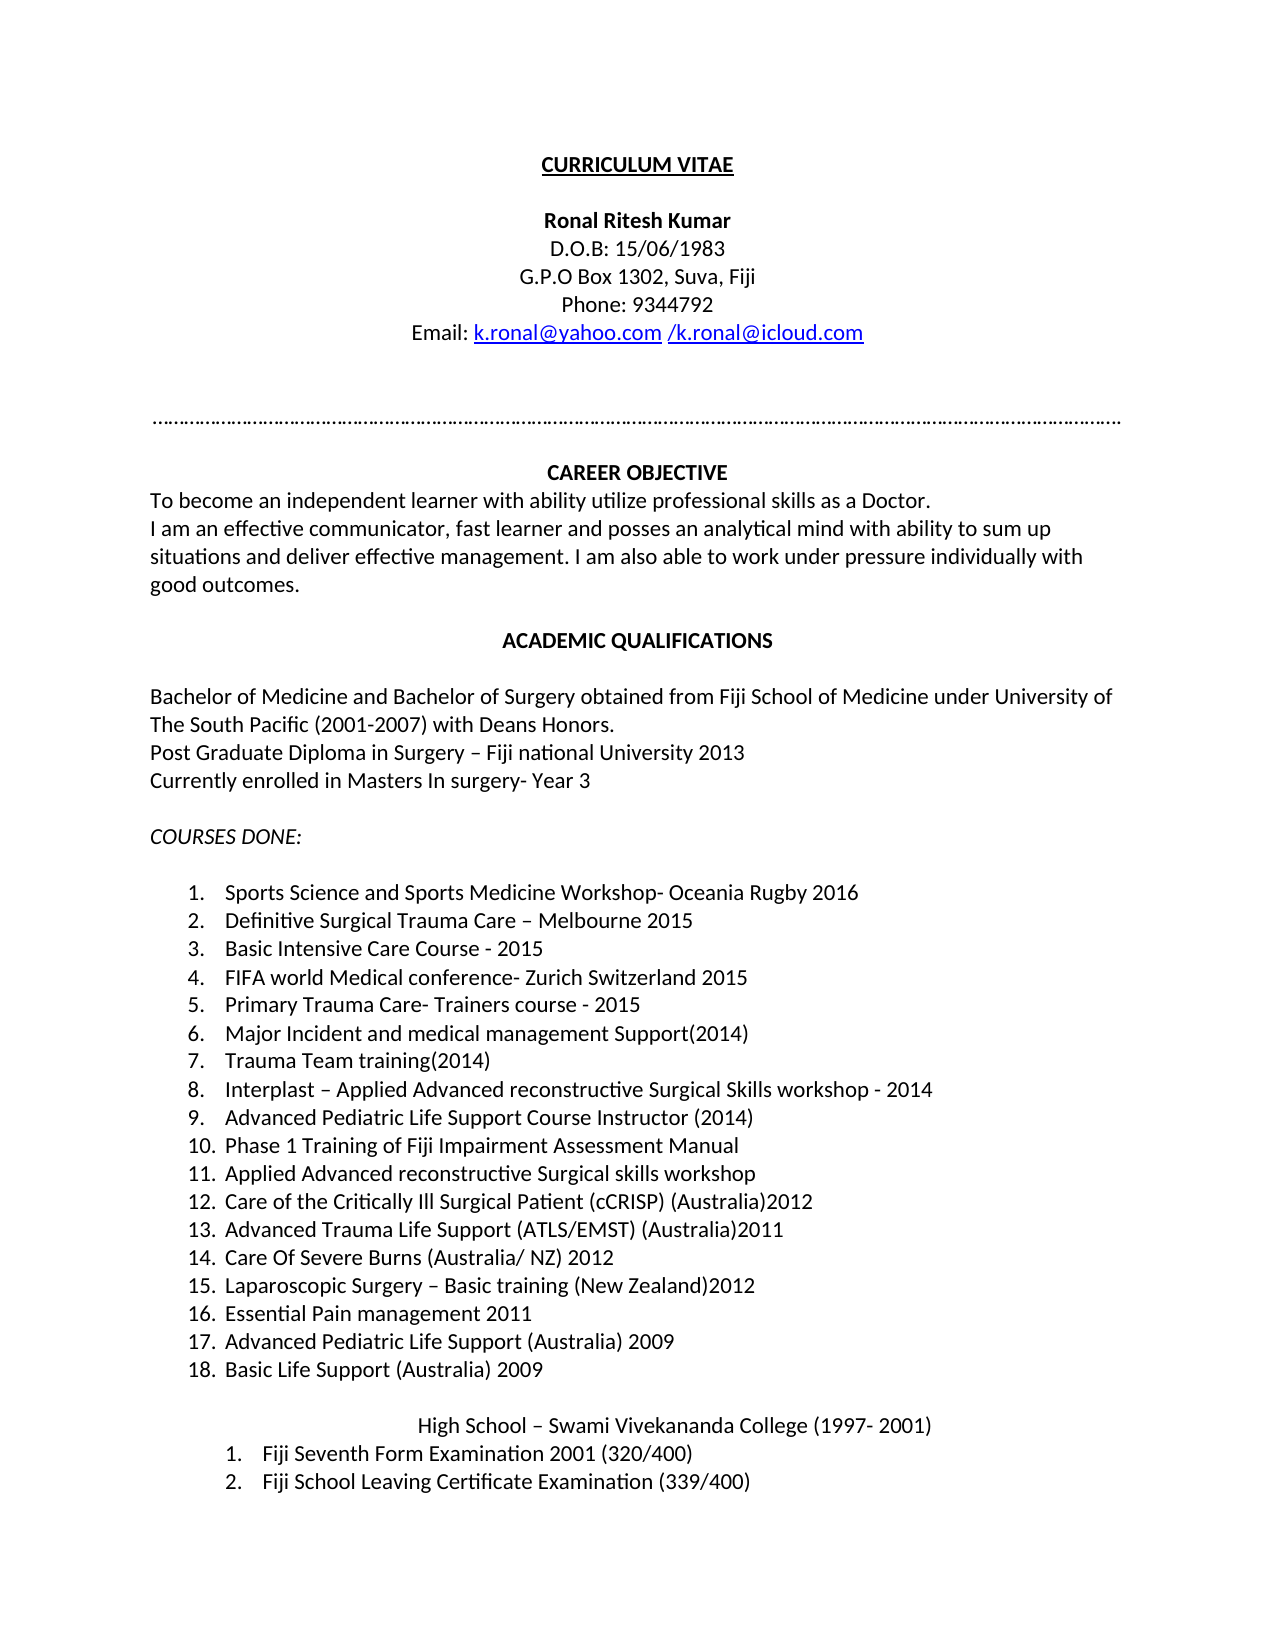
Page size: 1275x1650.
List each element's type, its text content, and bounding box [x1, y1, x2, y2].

text Ronal Ritesh Kumar [150, 206, 1125, 234]
list Interplast – Applied Advanced reconstructive Surgical Skills workshop - 2014 [187, 1075, 1125, 1103]
list Sports Science and Sports Medicine Workshop- Oceania Rugby 2016 [187, 878, 1125, 907]
list Care of the Critically Ill Surgical Patient (cCRISP) (Australia)2012 [187, 1187, 1125, 1215]
list Advanced Pediatric Life Support Course Instructor (2014) [187, 1103, 1125, 1131]
text I am an effective communicator, fast learner and posses an analytical mind with ability to sum up situations and deliver effective management. I am also able to work under pressure individually with good outcomes. [150, 514, 1125, 598]
text ACADEMIC QUALIFICATIONS [150, 626, 1125, 654]
text To become an independent learner with ability utilize professional skills as a Doctor. [150, 486, 1125, 514]
list Advanced Pediatric Life Support (Australia) 2009 [187, 1327, 1125, 1355]
list Care Of Severe Burns (Australia/ NZ) 2012 [187, 1243, 1125, 1271]
list Essential Pain management 2011 [187, 1299, 1125, 1327]
list Trauma Team training(2014) [187, 1047, 1125, 1075]
list Fiji School Leaving Certificate Examination (339/400) [225, 1467, 1125, 1495]
text CAREER OBJECTIVE [150, 458, 1125, 486]
list Applied Advanced reconstructive Surgical skills workshop [187, 1159, 1125, 1187]
list Fiji Seventh Form Examination 2001 (320/400) [225, 1439, 1125, 1467]
text CURRICULUM VITAE [150, 150, 1125, 178]
text Phone: 9344792 [150, 290, 1125, 318]
list Basic Life Support (Australia) 2009 [187, 1355, 1125, 1383]
list Phase 1 Training of Fiji Impairment Assessment Manual [187, 1131, 1125, 1159]
text Post Graduate Diploma in Surgery – Fiji national University 2013 [150, 738, 1125, 766]
text G.P.O Box 1302, Suva, Fiji [150, 262, 1125, 290]
list Advanced Trauma Life Support (ATLS/EMST) (Australia)2011 [187, 1215, 1125, 1243]
list Laparoscopic Surgery – Basic training (New Zealand)2012 [187, 1271, 1125, 1299]
list Primary Trauma Care- Trainers course - 2015 [187, 991, 1125, 1019]
list Definitive Surgical Trauma Care – Melbourne 2015 [187, 907, 1125, 934]
text Bachelor of Medicine and Bachelor of Surgery obtained from Fiji School of Medicine under University of The South Pacific (2001-2007) with Deans Honors. [150, 682, 1125, 738]
text …………………………………………………………………………………………………………………………………………………………………. [150, 402, 1125, 430]
list Major Incident and medical management Support(2014) [187, 1019, 1125, 1047]
text COURSES DONE: [150, 822, 1125, 851]
list Basic Intensive Care Course - 2015 [187, 934, 1125, 963]
text Currently enrolled in Masters In surgery- Year 3 [150, 766, 1125, 794]
list FIFA world Medical conference- Zurich Switzerland 2015 [187, 963, 1125, 991]
text Email: k.ronal@yahoo.com /k.ronal@icloud.com [150, 318, 1125, 346]
text High School – Swami Vivekananda College (1997- 2001) [225, 1411, 1125, 1439]
text D.O.B: 15/06/1983 [150, 234, 1125, 262]
